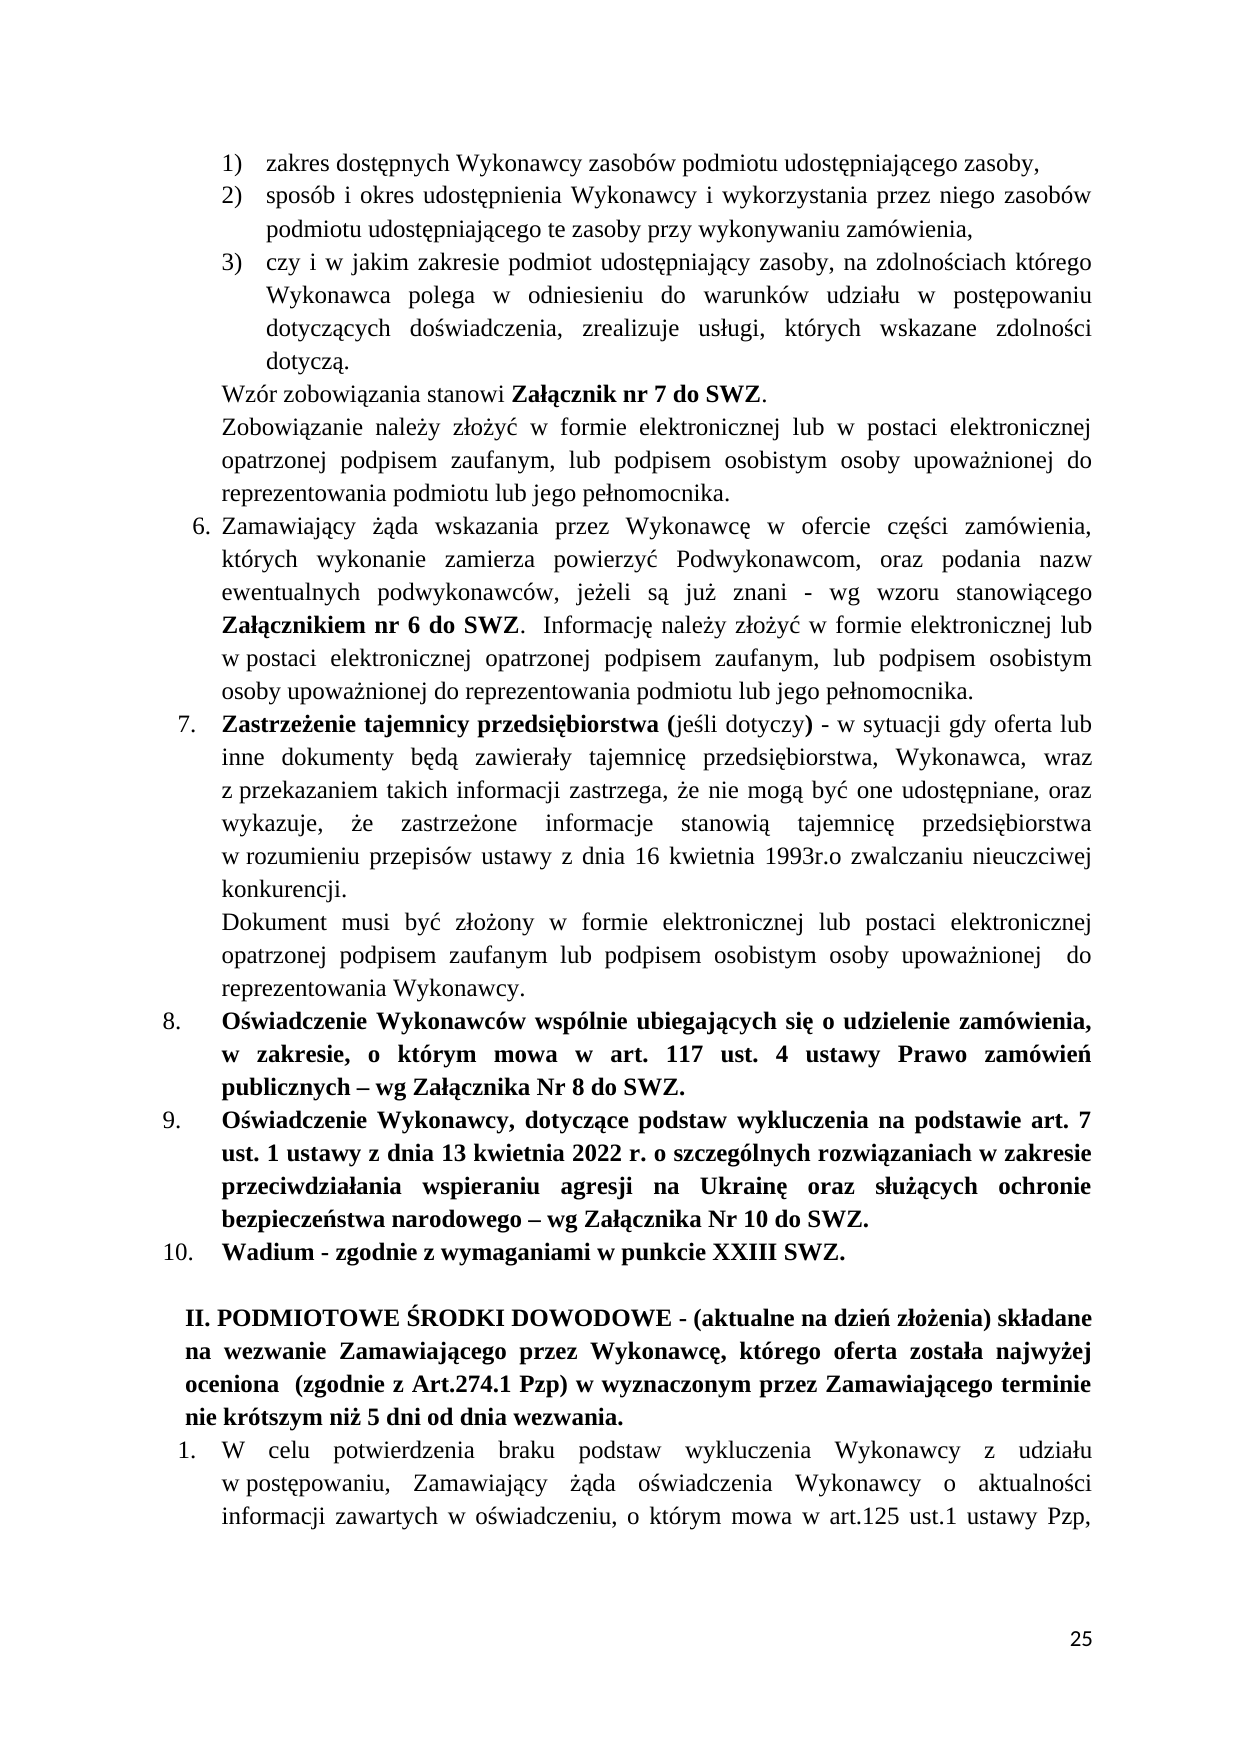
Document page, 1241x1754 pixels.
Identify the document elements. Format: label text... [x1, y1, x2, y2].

list Wadium - zgodnie z wymaganiami w punkcie XXIII SWZ. [162, 1237, 1093, 1266]
list Zamawiający żąda wskazania przez Wykonawcę w ofercie części zamówienia, których wykonanie zamierza powierzyć Podwykonawcom, oraz podania nazw ewentualnych podwykonawców, jeżeli są już znani - wg wzoru stanowiącego Załącznikiem nr 6 do SWZ. Informację należy złożyć w formie elektronicznej lub w postaci elektronicznej opatrzonej podpisem zaufanym, lub podpisem osobistym osoby upoważnionej do reprezentowania podmiotu lub jego pełnomocnika. [192, 511, 1093, 705]
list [177, 1435, 1093, 1530]
list sposób i okres udostępnienia Wykonawcy i wykorzystania przez niego zasobów podmiotu udostępniającego te zasoby przy wykonywaniu zamówienia, [221, 181, 1093, 242]
list Zastrzeżenie tajemnicy przedsiębiorstwa (jeśli dotyczy) - w sytuacji gdy oferta lub inne dokumenty będą zawierały tajemnicę przedsiębiorstwa, Wykonawca, wraz z przekazaniem takich informacji zastrzega, że nie mogą być one udostępniane, oraz wykazuje, że zastrzeżone informacje stanowią tajemnicę przedsiębiorstwa w rozumieniu przepisów ustawy z dnia 16 kwietnia 1993r.o zwalczaniu nieuczciwej konkurencji. [177, 709, 1093, 903]
list Oświadczenie Wykonawcy, dotyczące podstaw wykluczenia na podstawie art. 7 ust. 1 ustawy z dnia 13 kwietnia 2022 r. o szczególnych rozwiązaniach w zakresie przeciwdziałania wspieraniu agresji na Ukrainę oraz służących ochronie bezpieczeństwa narodowego – wg Załącznika Nr 10 do SWZ. [162, 1105, 1093, 1233]
list Oświadczenie Wykonawców wspólnie ubiegających się o udzielenie zamówienia, w zakresie, o którym mowa w art. 117 ust. 4 ustawy Prawo zamówień publicznych – wg Załącznika Nr 8 do SWZ. [162, 1006, 1093, 1101]
list czy i w jakim zakresie podmiot udostępniający zasoby, na zdolnościach którego Wykonawca polega w odniesieniu do warunków udziału w postępowaniu dotyczących doświadczenia, zrealizuje usługi, których wskazane zdolności dotyczą. [221, 247, 1093, 374]
text II. PODMIOTOWE ŚRODKI DOWODOWE - (aktualne na dzień złożenia) składane na wezwanie Zamawiającego przez Wykonawcę, którego oferta została najwyżej oceniona (zgodnie z Art.274.1 Pzp) w wyznaczonym przez Zamawiającego terminie nie krótszym niż 5 dni od dnia wezwania. [185, 1303, 1093, 1431]
list Wzór zobowiązania stanowi Załącznik nr 7 do SWZ. [221, 379, 1093, 407]
list zakres dostępnych Wykonawcy zasobów podmiotu udostępniającego zasoby, [221, 148, 1093, 176]
list Zobowiązanie należy złożyć w formie elektronicznej lub w postaci elektronicznej opatrzonej podpisem zaufanym, lub podpisem osobistym osoby upoważnionej do reprezentowania podmiotu lub jego pełnomocnika. [221, 412, 1093, 507]
list Dokument musi być złożony w formie elektronicznej lub postaci elektronicznej opatrzonej podpisem zaufanym lub podpisem osobistym osoby upoważnionej do reprezentowania Wykonawcy. [221, 907, 1093, 1002]
